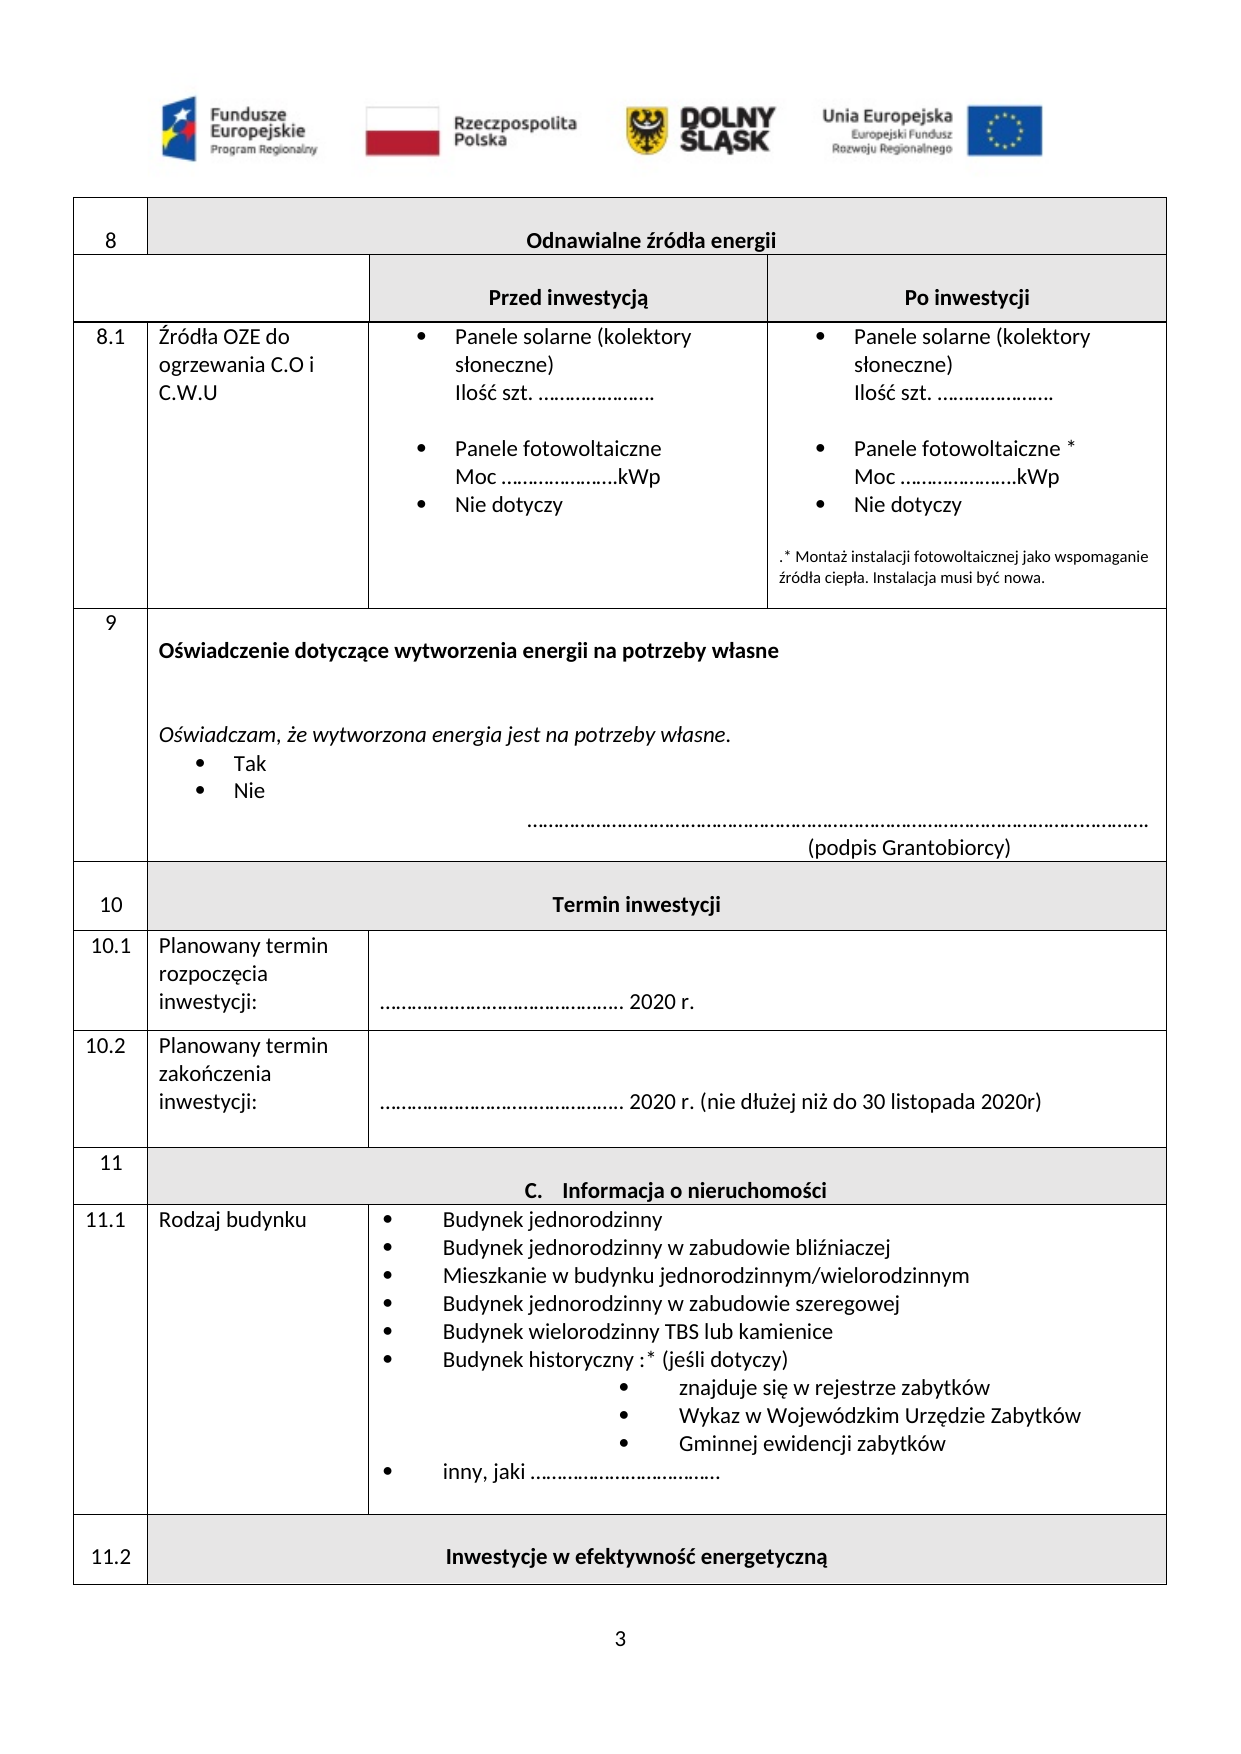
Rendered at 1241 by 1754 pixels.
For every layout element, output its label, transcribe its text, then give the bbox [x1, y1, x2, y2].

table_cell Źródła OZE do ogrzewania C.O i C.W.U [148, 323, 368, 607]
table_cell Odnawialne źródła energii [148, 198, 1166, 254]
table_cell Panele solarne (kolektory słoneczne) Ilość szt. …………………. Panele fotowoltaiczne Moc ………………….kWp Nie dotyczy [369, 323, 767, 607]
table_cell 11 [74, 1148, 147, 1204]
table_cell ………………………..…………….. 2020 r. (nie dłużej niż do 30 listopada 2020r) [369, 1031, 1166, 1147]
table_cell Termin inwestycji [148, 862, 1166, 930]
table_cell Przed inwestycją [370, 255, 767, 321]
table_cell [74, 255, 369, 321]
table_cell 11.2 [74, 1515, 147, 1583]
table_cell 10 [74, 862, 147, 930]
table_cell Budynek jednorodzinny Budynek jednorodzinny w zabudowie bliźniaczej Mieszkanie w budynku jednorodzinnym/wielorodzinnym Budynek jednorodzinny w zabudowie szeregowej Budynek wielorodzinny TBS lub kamienice Budynek historyczny :* (jeśli dotyczy) znajduje się w rejestrze zabytków Wykaz w Wojewódzkim Urzędzie Zabytków Gminnej ewidencji zabytków inny, jaki ……………………………… [369, 1205, 1166, 1513]
table_cell Oświadczenie dotyczące wytworzenia energii na potrzeby własne Oświadczam, że wytworzona energia jest na potrzeby własne. Tak Nie ………………………………………………………………………………………………………. (podpis Grantobiorcy) [148, 609, 1166, 861]
table_cell 11.1 [74, 1205, 147, 1513]
table_cell Planowany termin rozpoczęcia inwestycji: [148, 931, 368, 1030]
table_cell 8.1 [74, 323, 147, 607]
table_cell Po inwestycji [768, 255, 1166, 321]
table_cell Inwestycje w efektywność energetyczną [148, 1515, 1166, 1583]
table_cell Rodzaj budynku [148, 1205, 368, 1513]
picture [147, 73, 1116, 197]
table_cell 9 [74, 609, 147, 861]
table_cell …………..………………………….. 2020 r. [369, 931, 1166, 1030]
table_cell Panele solarne (kolektory słoneczne) Ilość szt. …………………. Panele fotowoltaiczne * Moc ………………….kWp Nie dotyczy .* Montaż instalacji fotowoltaicznej jako wspomaganie źródła ciepła. Instalacja musi być nowa. [768, 323, 1166, 607]
table_cell 8 [74, 198, 147, 254]
table_cell 10.1 [74, 931, 147, 1030]
table_cell Informacja o nieruchomości [148, 1148, 1166, 1204]
table_cell 10.2 [74, 1031, 147, 1147]
table_cell Planowany termin zakończenia inwestycji: [148, 1031, 368, 1147]
